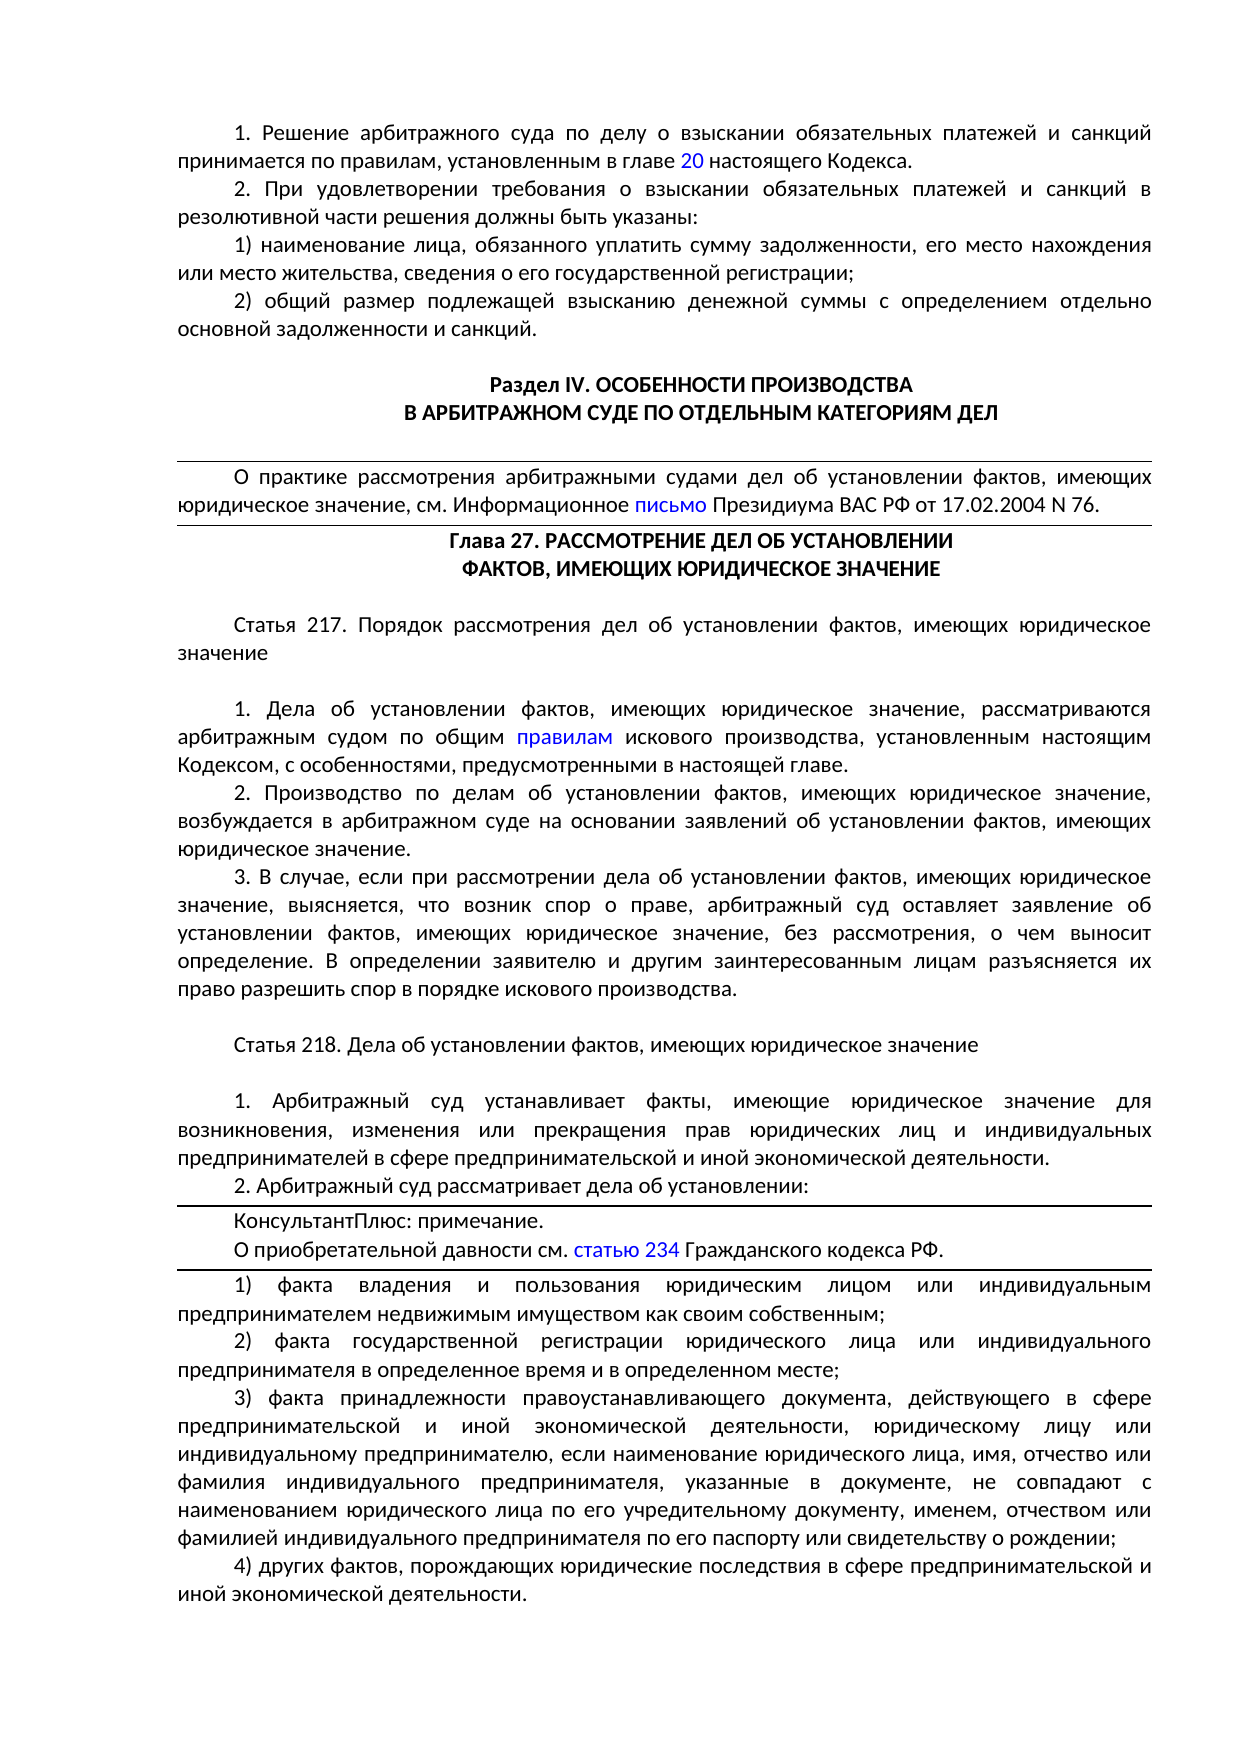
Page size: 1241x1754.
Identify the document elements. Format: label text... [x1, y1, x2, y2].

text Глава 27. РАССМОТРЕНИЕ ДЕЛ ОБ УСТАНОВЛЕНИИ [177, 526, 1152, 554]
text В АРБИТРАЖНОМ СУДЕ ПО ОТДЕЛЬНЫМ КАТЕГОРИЯМ ДЕЛ [177, 398, 1152, 426]
text 3) факта принадлежности правоустанавливающего документа, действующего в сфере предпринимательской и иной экономической деятельности, юридическому лицу или индивидуальному предпринимателю, если наименование юридического лица, имя, отчество или фамилия индивидуального предпринимателя, указанные в документе, не совпадают с наименованием юридического лица по его учредительному документу, именем, отчеством или фамилией индивидуального предпринимателя по его паспорту или свидетельству о рождении; [177, 1383, 1152, 1551]
text Статья 218. Дела об установлении фактов, имеющих юридическое значение [177, 1031, 1152, 1059]
text КонсультантПлюс: примечание. [177, 1207, 1152, 1235]
text Статья 217. Порядок рассмотрения дел об установлении фактов, имеющих юридическое значение [177, 610, 1152, 666]
text 4) других фактов, порождающих юридические последствия в сфере предпринимательской и иной экономической деятельности. [177, 1551, 1152, 1607]
text Раздел IV. ОСОБЕННОСТИ ПРОИЗВОДСТВА [177, 370, 1152, 398]
text 3. В случае, если при рассмотрении дела об установлении фактов, имеющих юридическое значение, выясняется, что возник спор о праве, арбитражный суд оставляет заявление об установлении фактов, имеющих юридическое значение, без рассмотрения, о чем выносит определение. В определении заявителю и другим заинтересованным лицам разъясняется их право разрешить спор в порядке искового производства. [177, 862, 1152, 1003]
text 2. Производство по делам об установлении фактов, имеющих юридическое значение, возбуждается в арбитражном суде на основании заявлений об установлении фактов, имеющих юридическое значение. [177, 778, 1152, 862]
text О практике рассмотрения арбитражными судами дел об установлении фактов, имеющих юридическое значение, см. Информационное письмо Президиума ВАС РФ от 17.02.2004 N 76. [177, 462, 1152, 518]
text 1) наименование лица, обязанного уплатить сумму задолженности, его место нахождения или место жительства, сведения о его государственной регистрации; [177, 230, 1152, 286]
text 1. Решение арбитражного суда по делу о взыскании обязательных платежей и санкций принимается по правилам, установленным в главе 20 настоящего Кодекса. [177, 118, 1152, 174]
text 2) факта государственной регистрации юридического лица или индивидуального предпринимателя в определенное время и в определенном месте; [177, 1327, 1152, 1383]
text О приобретательной давности см. статью 234 Гражданского кодекса РФ. [177, 1235, 1152, 1263]
text ФАКТОВ, ИМЕЮЩИХ ЮРИДИЧЕСКОЕ ЗНАЧЕНИЕ [177, 554, 1152, 582]
text 2. При удовлетворении требования о взыскании обязательных платежей и санкций в резолютивной части решения должны быть указаны: [177, 174, 1152, 230]
text 1) факта владения и пользования юридическим лицом или индивидуальным предпринимателем недвижимым имуществом как своим собственным; [177, 1271, 1152, 1327]
text 2) общий размер подлежащей взысканию денежной суммы с определением отдельно основной задолженности и санкций. [177, 286, 1152, 342]
text 2. Арбитражный суд рассматривает дела об установлении: [177, 1171, 1152, 1199]
text 1. Арбитражный суд устанавливает факты, имеющие юридическое значение для возникновения, изменения или прекращения прав юридических лиц и индивидуальных предпринимателей в сфере предпринимательской и иной экономической деятельности. [177, 1087, 1152, 1171]
text 1. Дела об установлении фактов, имеющих юридическое значение, рассматриваются арбитражным судом по общим правилам искового производства, установленным настоящим Кодексом, с особенностями, предусмотренными в настоящей главе. [177, 694, 1152, 778]
